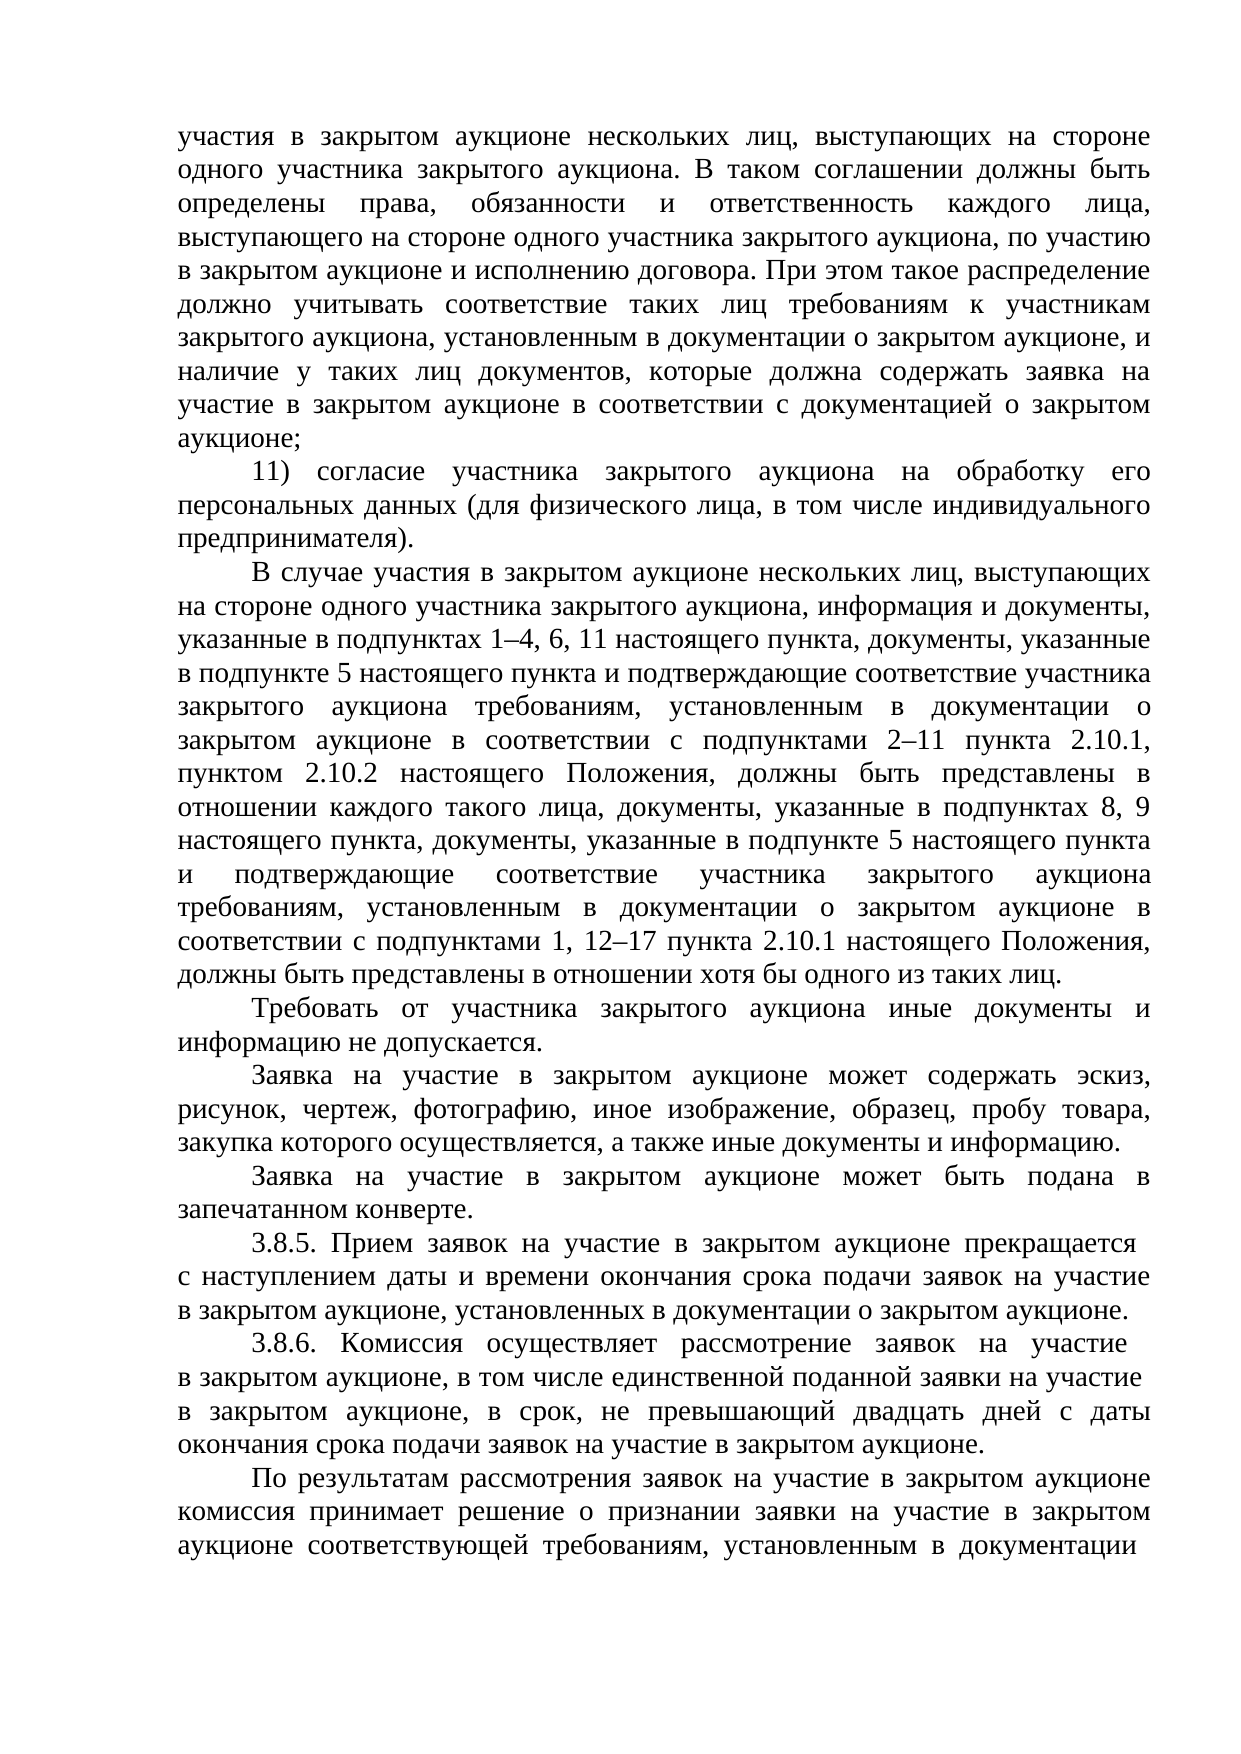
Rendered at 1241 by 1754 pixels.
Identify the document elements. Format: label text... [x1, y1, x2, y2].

text Заявка на участие в закрытом аукционе может быть подана в запечатанном конверте. [177, 1158, 1152, 1225]
text Заявка на участие в закрытом аукционе может содержать эскиз, рисунок, чертеж, фотографию, иное изображение, образец, пробу товара, закупка которого осуществляется, а также иные документы и информацию. [177, 1057, 1152, 1158]
text 3.8.6. Комиссия осуществляет рассмотрение заявок на участие в закрытом аукционе, в том числе единственной поданной заявки на участие в закрытом аукционе, в срок, не превышающий двадцать дней с даты окончания срока подачи заявок на участие в закрытом аукционе. [177, 1326, 1152, 1460]
text 11) согласие участника закрытого аукциона на обработку его персональных данных (для физического лица, в том числе индивидуального предпринимателя). [177, 453, 1152, 554]
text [177, 1460, 1152, 1560]
text В случае участия в закрытом аукционе нескольких лиц, выступающих на стороне одного участника закрытого аукциона, информация и документы, указанные в подпунктах 1–4, 6, 11 настоящего пункта, документы, указанные в подпункте 5 настоящего пункта и подтверждающие соответствие участника закрытого аукциона требованиям, установленным в документации о закрытом аукционе в соответствии с подпунктами 2–11 пункта 2.10.1, пунктом 2.10.2 настоящего Положения, должны быть представлены в отношении каждого такого лица, документы, указанные в подпунктах 8, 9 настоящего пункта, документы, указанные в подпункте 5 настоящего пункта и подтверждающие соответствие участника закрытого аукциона требованиям, установленным в документации о закрытом аукционе в соответствии с подпунктами 1, 12–17 пункта 2.10.1 настоящего Положения, должны быть представлены в отношении хотя бы одного из таких лиц. [177, 554, 1152, 990]
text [177, 118, 1152, 453]
text Требовать от участника закрытого аукциона иные документы и информацию не допускается. [177, 990, 1152, 1057]
text 3.8.5. Прием заявок на участие в закрытом аукционе прекращается с наступлением даты и времени окончания срока подачи заявок на участие в закрытом аукционе, установленных в документации о закрытом аукционе. [177, 1225, 1152, 1326]
